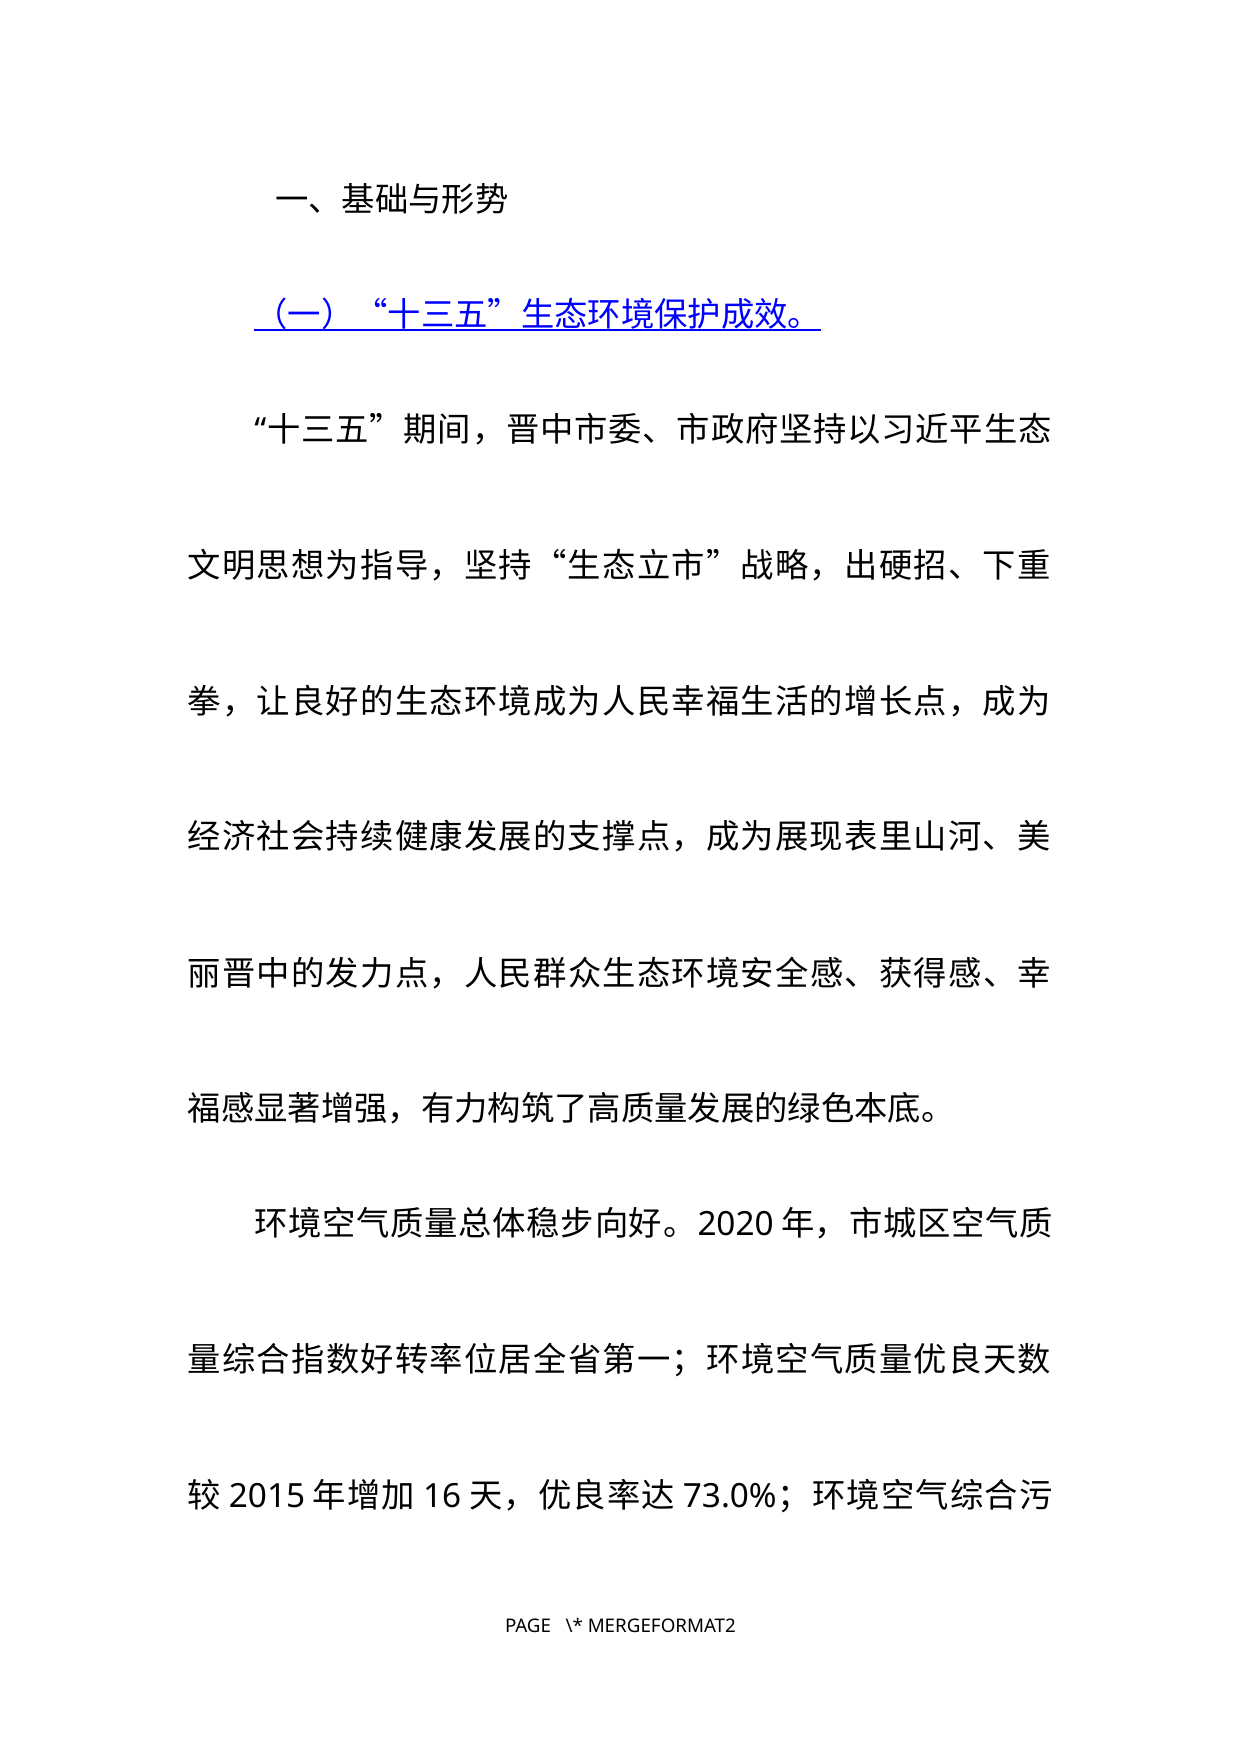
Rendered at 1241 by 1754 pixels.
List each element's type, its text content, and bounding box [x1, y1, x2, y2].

text “十三五”期间，晋中市委、市政府坚持以习近平生态文明思想为指导，坚持“生态立市”战略，出硬招、下重拳，让良好的生态环境成为人民幸福生活的增长点，成为经济社会持续健康发展的支撑点，成为展现表里山河、美丽晋中的发力点，人民群众生态环境安全感、获得感、幸福感显著增强，有力构筑了高质量发展的绿色本底。 [187, 381, 1053, 1152]
text （一）“十三五”生态环境保护成效。 [187, 267, 1053, 357]
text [187, 1176, 1053, 1538]
text 一、基础与形势 [187, 152, 1053, 243]
